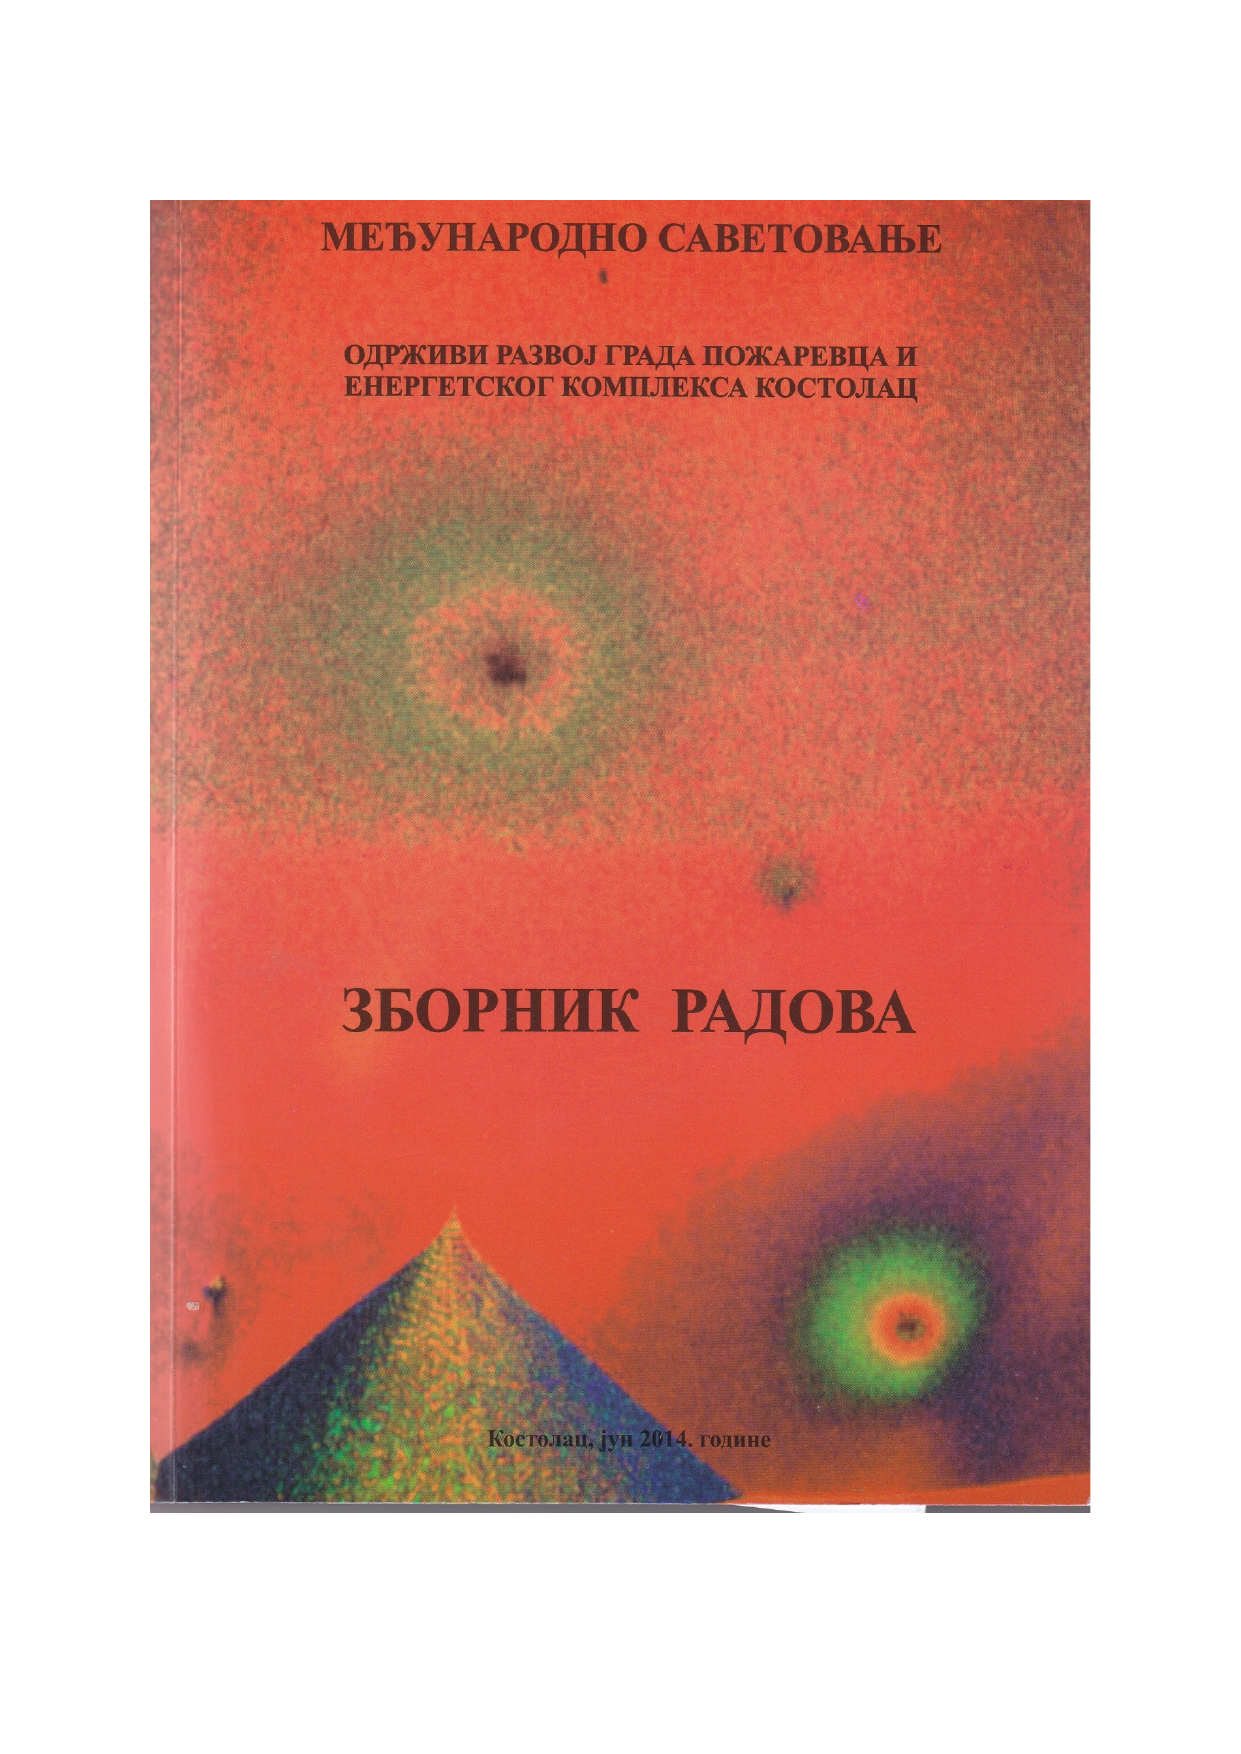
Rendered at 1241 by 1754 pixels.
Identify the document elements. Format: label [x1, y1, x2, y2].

picture [150, 200, 1091, 1513]
